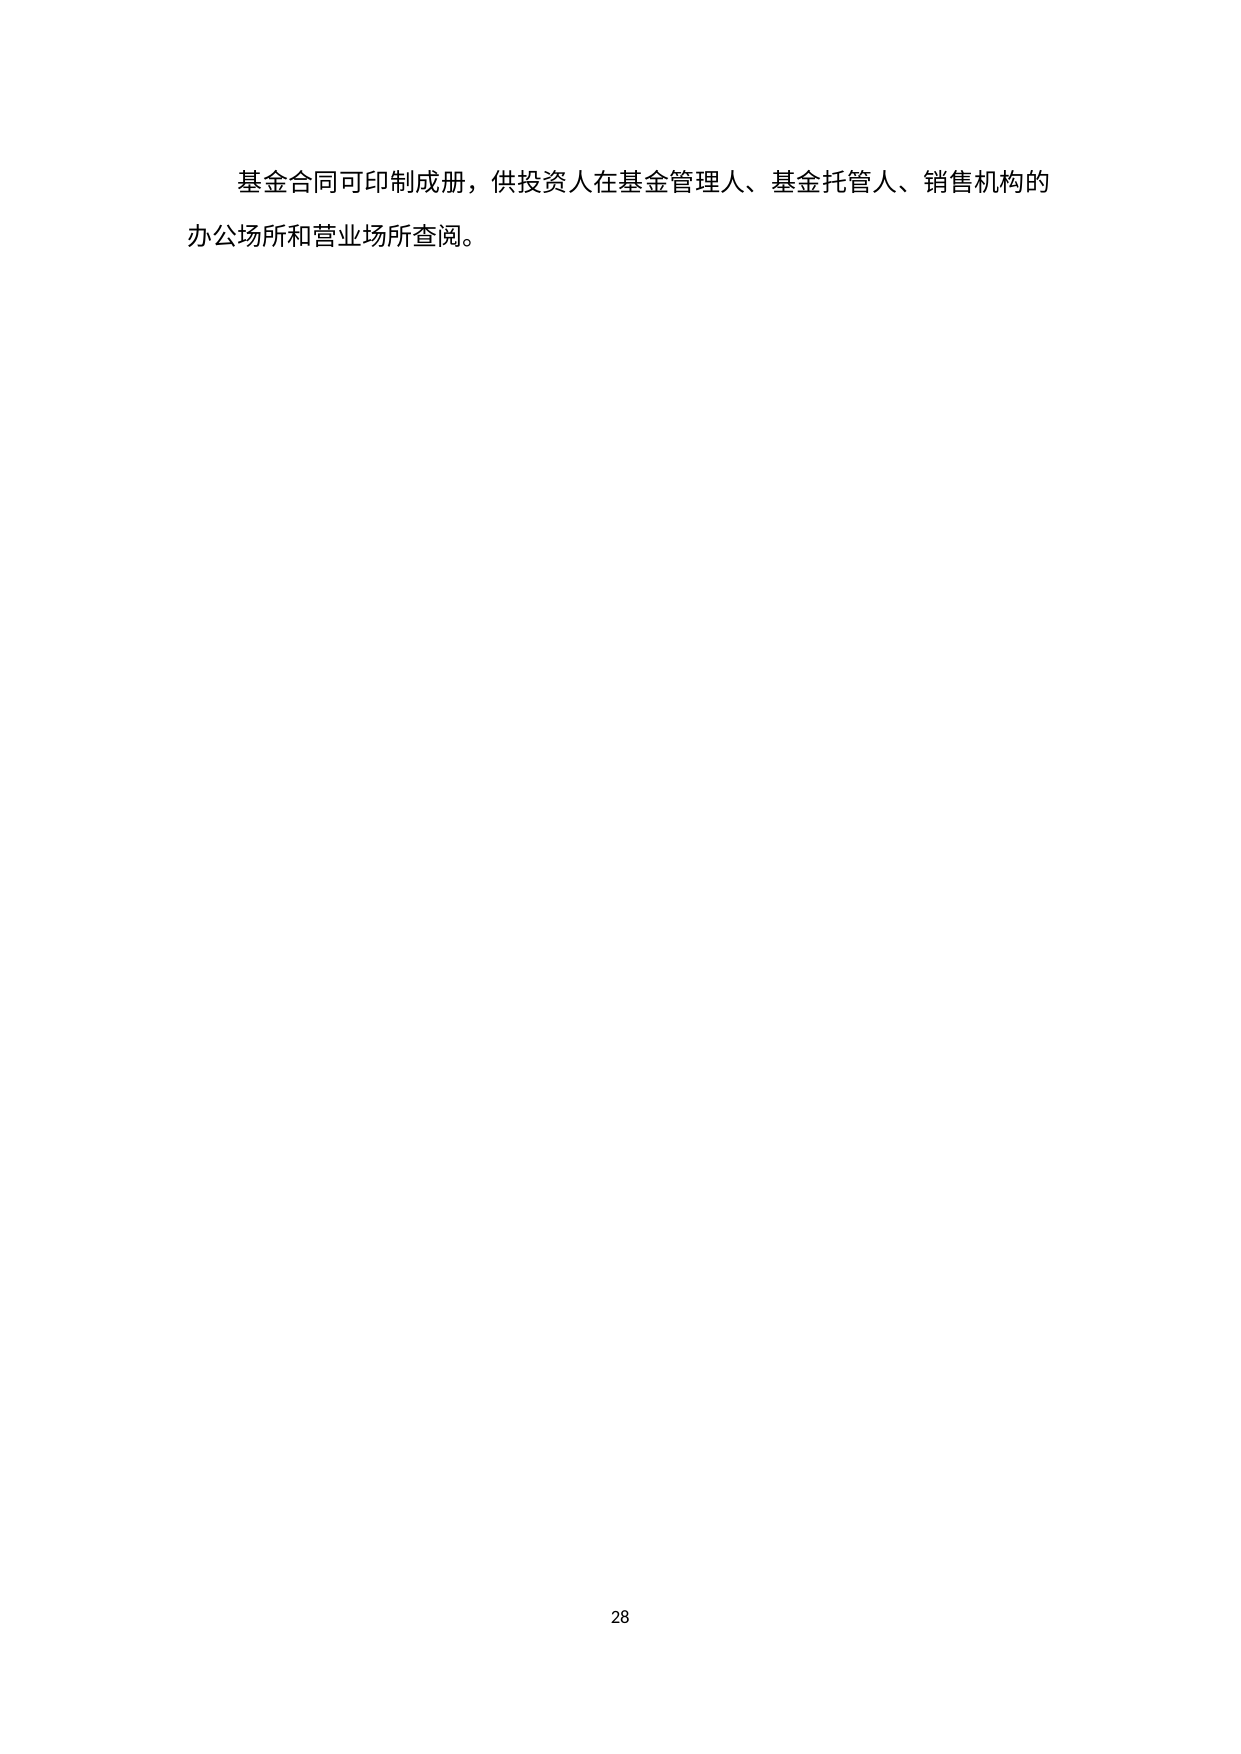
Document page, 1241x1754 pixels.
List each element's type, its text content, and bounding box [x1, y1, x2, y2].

text 基金合同可印制成册，供投资人在基金管理人、基金托管人、销售机构的办公场所和营业场所查阅。 [187, 162, 1053, 253]
